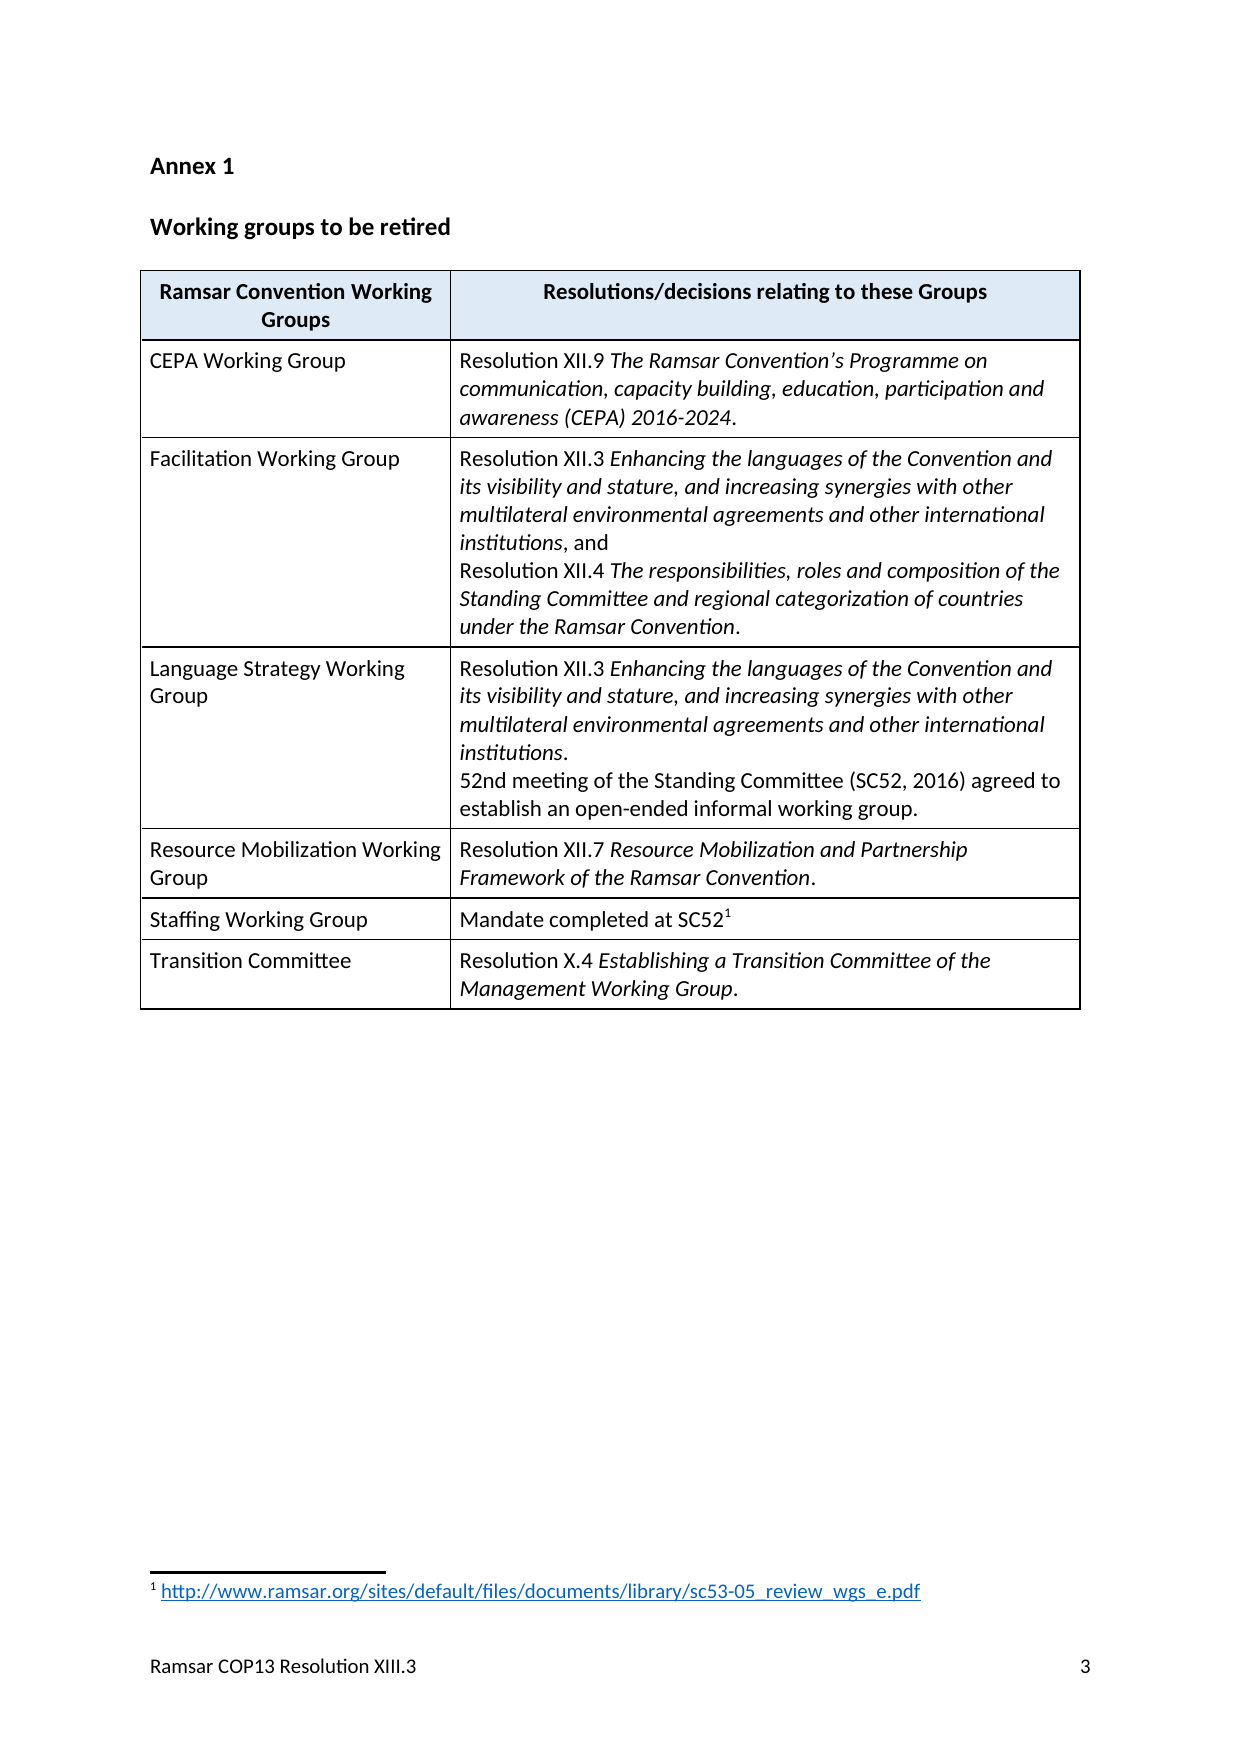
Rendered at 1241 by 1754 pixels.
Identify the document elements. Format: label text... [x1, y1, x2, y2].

table_cell Language Strategy Working Group [141, 647, 450, 828]
text Annex 1 [150, 150, 1090, 181]
text Working groups to be retired [150, 211, 1090, 242]
table_cell Resolution X.4 Establishing a Transition Committee of the Management Working Group. [451, 940, 1079, 1008]
table_cell Transition Committee [141, 940, 450, 1008]
table_cell Resolution XII.7 Resource Mobilization and Partnership Framework of the Ramsar Convention. [451, 829, 1079, 897]
table_cell CEPA Working Group [141, 340, 450, 437]
table_header Ramsar Convention Working Groups [141, 271, 450, 339]
table_cell Facilitation Working Group [141, 438, 450, 646]
table_cell Resolution XII.3 Enhancing the languages of the Convention and its visibility and stature, and increasing synergies with other multilateral environmental agreements and other international institutions. 52nd meeting of the Standing Committee (SC52, 2016) agreed to establish an open-ended informal working group. [451, 648, 1079, 828]
table_cell Resolution XII.9 The Ramsar Convention’s Programme on communication, capacity building, education, participation and awareness (CEPA) 2016-2024. [451, 341, 1079, 437]
table_cell Mandate completed at SC52 [451, 899, 1079, 939]
table_header Resolutions/decisions relating to these Groups [451, 271, 1079, 339]
table_cell Staffing Working Group [141, 898, 450, 939]
table_cell Resource Mobilization Working Group [141, 829, 450, 897]
table_cell Resolution XII.3 Enhancing the languages of the Convention and its visibility and stature, and increasing synergies with other multilateral environmental agreements and other international institutions, and Resolution XII.4 The responsibilities, roles and composition of the Standing Committee and regional categorization of countries under the Ramsar Convention. [451, 438, 1079, 646]
